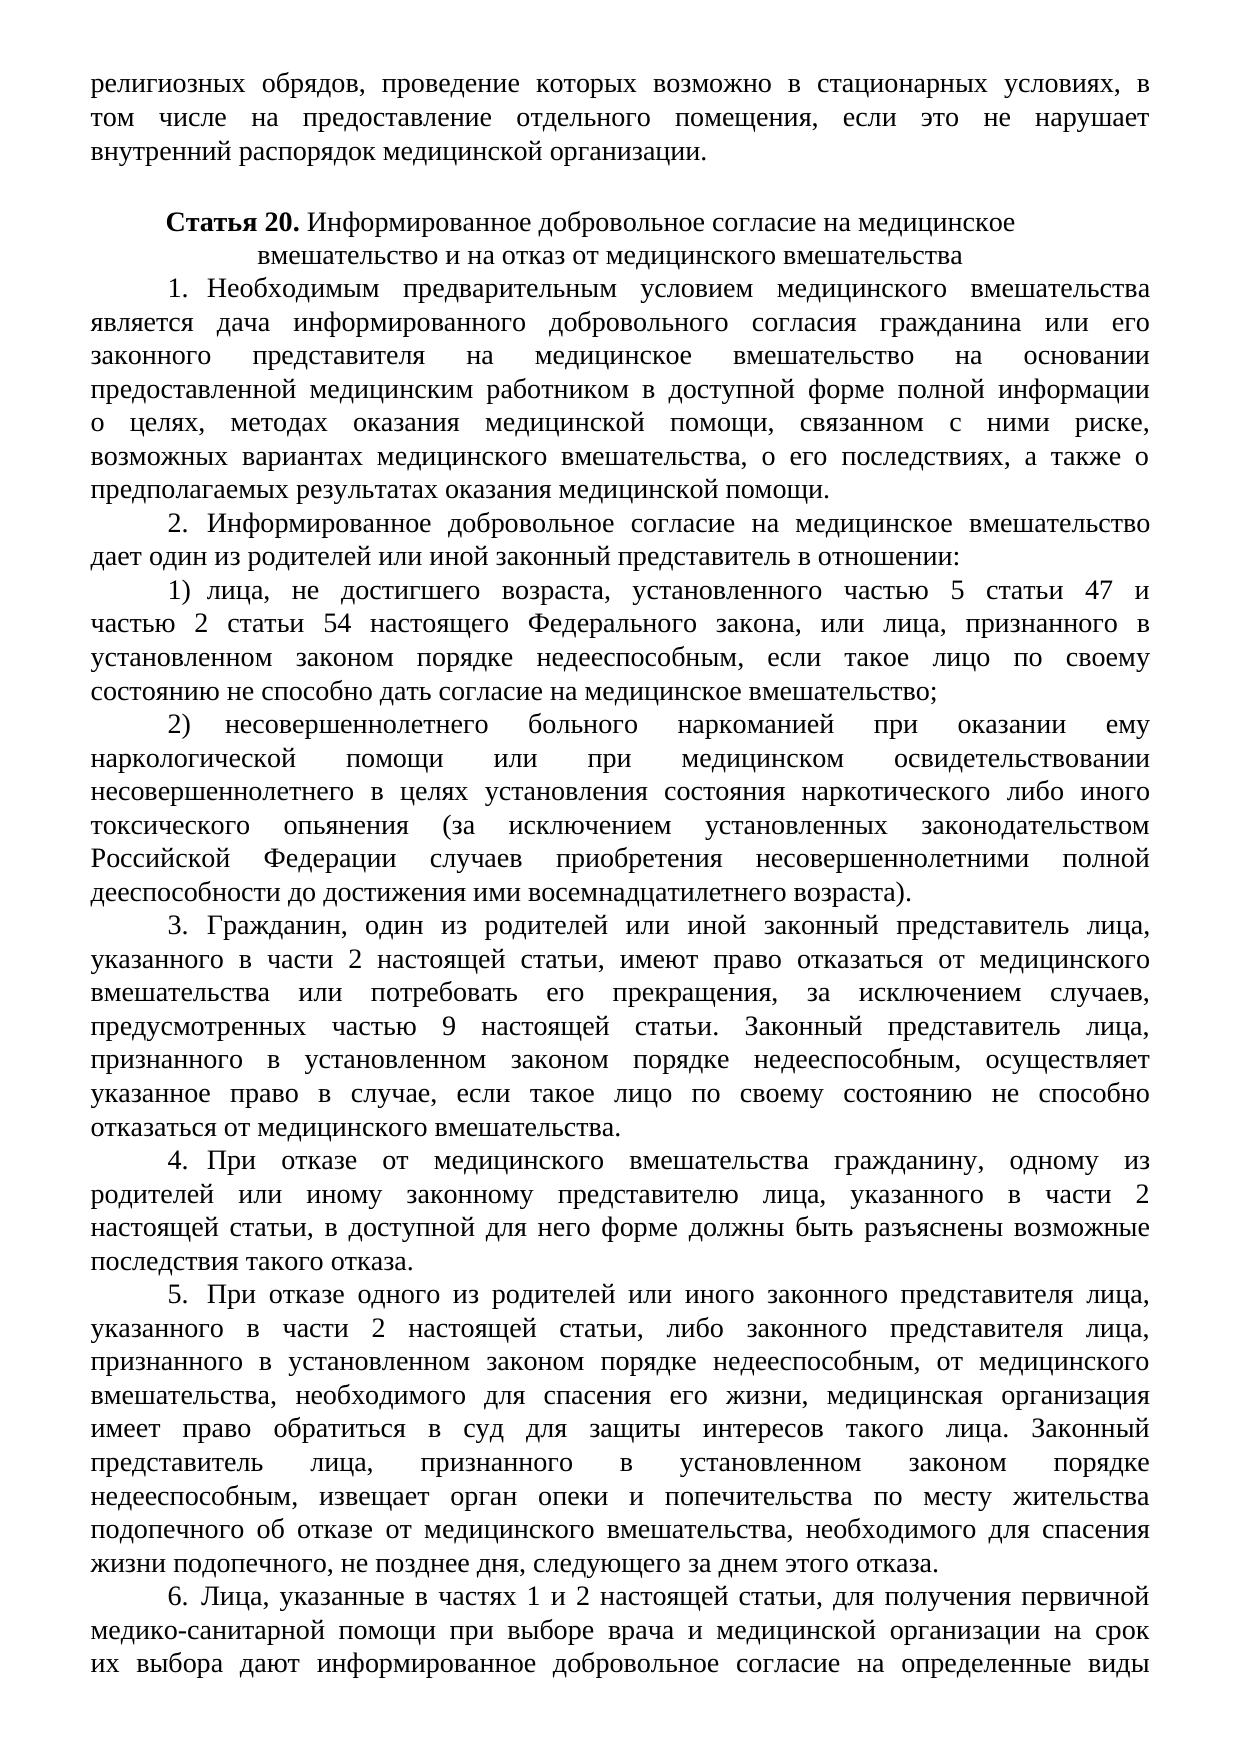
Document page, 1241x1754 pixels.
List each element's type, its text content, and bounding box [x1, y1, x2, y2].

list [90, 66, 1151, 167]
list Необходимым предварительным условием медицинского вмешательства является дача информированного добровольного согласия гражданина или его законного представителя на медицинское вмешательство на основании предоставленной медицинским работником в доступной форме полной информации о целях, методах оказания медицинской помощи, связанном с ними риске, возможных вариантах медицинского вмешательства, о его последствиях, а также о предполагаемых результатах оказания медицинской помощи. [90, 271, 1151, 506]
text Статья 20. Информированное добровольное согласие на медицинское вмешательство и на отказ от медицинского вмешательства [165, 205, 1151, 271]
list Гражданин, один из родителей или иной законный представитель лица, указанного в части 2 настоящей статьи, имеют право отказаться от медицинского вмешательства или потребовать его прекращения, за исключением случаев, предусмотренных частью 9 настоящей статьи. Законный представитель лица, признанного в установленном законом порядке недееспособным, осуществляет указанное право в случае, если такое лицо по своему состоянию не способно отказаться от медицинского вмешательства. [90, 908, 1151, 1143]
list При отказе одного из родителей или иного законного представителя лица, указанного в части 2 настоящей статьи, либо законного представителя лица, признанного в установленном законом порядке недееспособным, от медицинского вмешательства, необходимого для спасения его жизни, медицинская организация имеет право обратиться в суд для защиты интересов такого лица. Законный представитель лица, признанного в установленном законом порядке недееспособным, извещает орган опеки и попечительства по месту жительства подопечного об отказе от медицинского вмешательства, необходимого для спасения жизни подопечного, не позднее дня, следующего за днем этого отказа. [90, 1277, 1151, 1579]
list лица, не достигшего возраста, установленного частью 5 статьи 47 и частью 2 статьи 54 настоящего Федерального закона, или лица, признанного в установленном законом порядке недееспособным, если такое лицо по своему состоянию не способно дать согласие на медицинское вмешательство; [90, 573, 1151, 707]
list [90, 1579, 1151, 1679]
list несовершеннолетнего больного наркоманией при оказании ему наркологической помощи или при медицинском освидетельствовании несовершеннолетнего в целях установления состояния наркотического либо иного токсического опьянения (за исключением установленных законодательством Российской Федерации случаев приобретения несовершеннолетними полной дееспособности до достижения ими восемнадцатилетнего возраста). [90, 707, 1151, 908]
list Информированное добровольное согласие на медицинское вмешательство дает один из родителей или иной законный представитель в отношении: [90, 506, 1151, 573]
list При отказе от медицинского вмешательства гражданину, одному из родителей или иному законному представителю лица, указанного в части 2 настоящей статьи, в доступной для него форме должны быть разъяснены возможные последствия такого отказа. [90, 1143, 1151, 1277]
